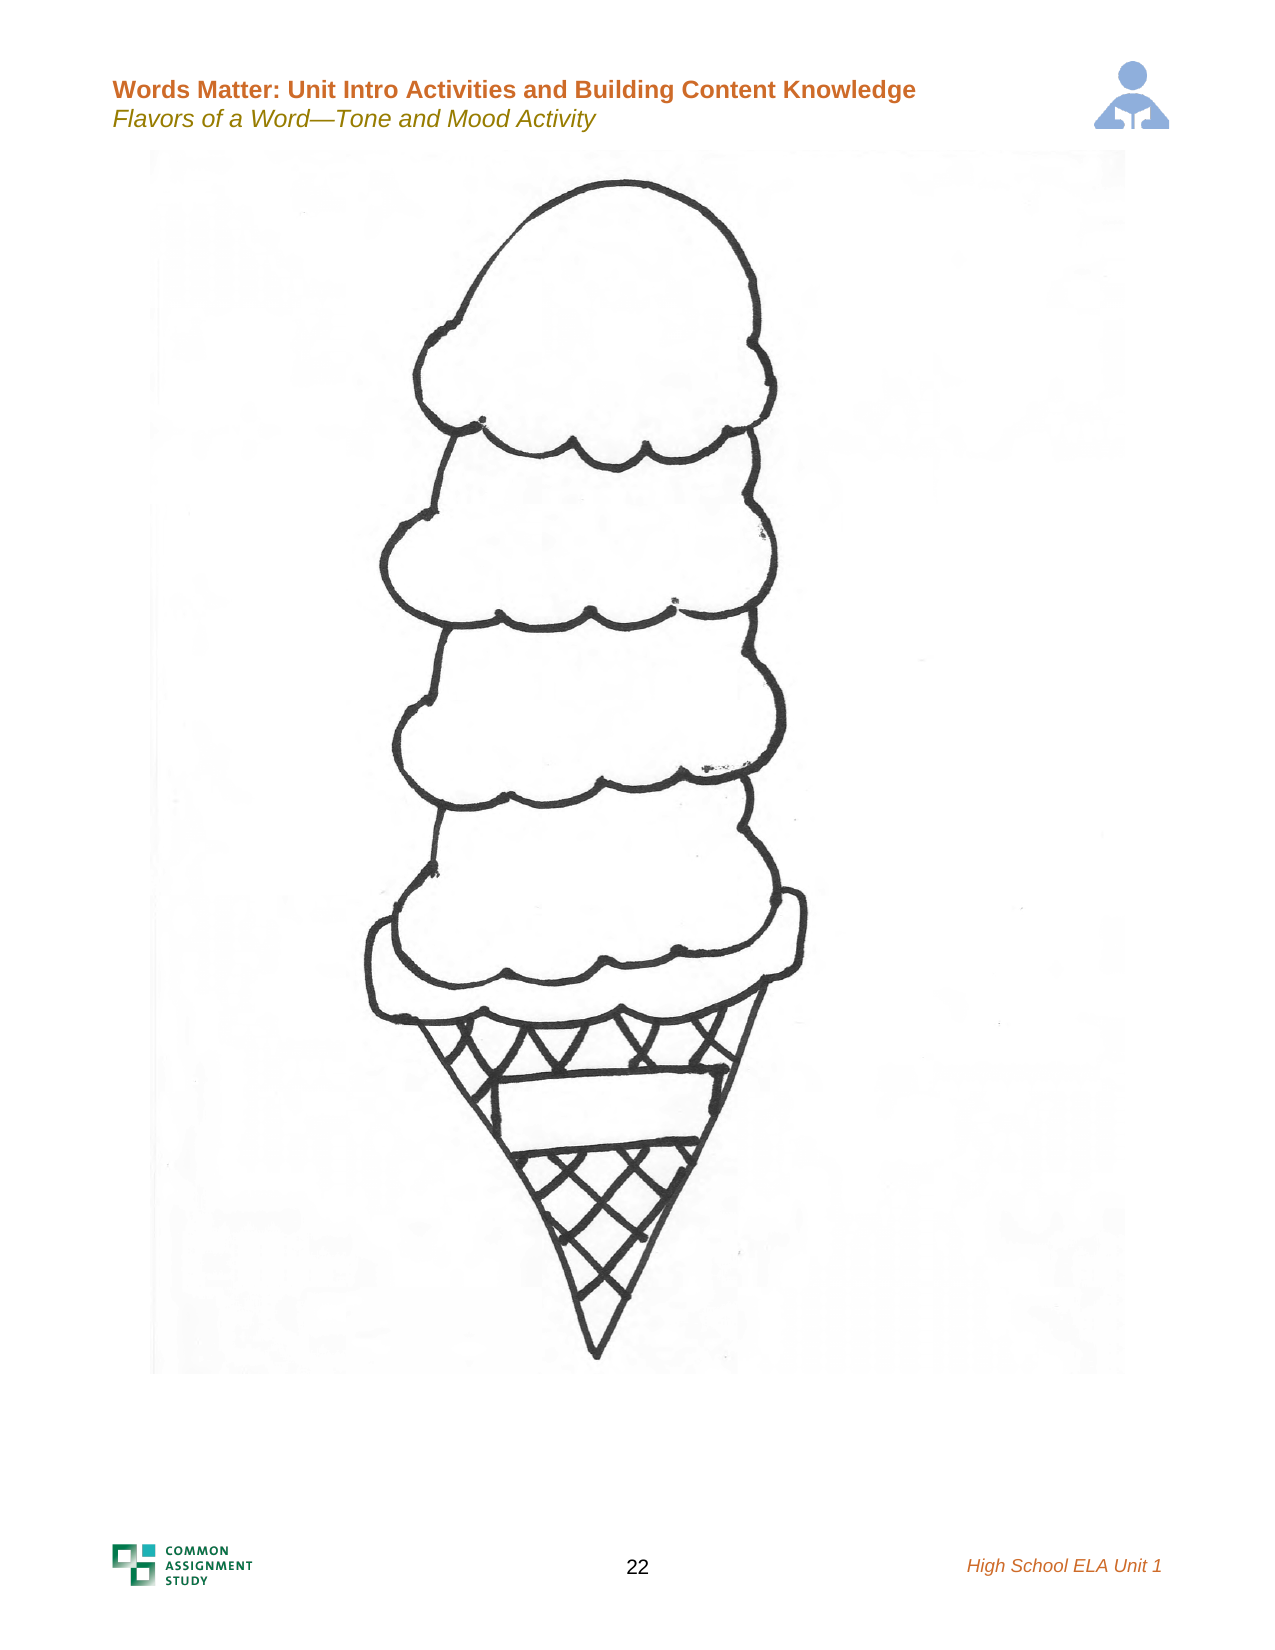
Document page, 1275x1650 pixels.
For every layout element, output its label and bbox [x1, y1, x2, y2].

picture [108, 1537, 259, 1593]
picture [150, 150, 1125, 1374]
